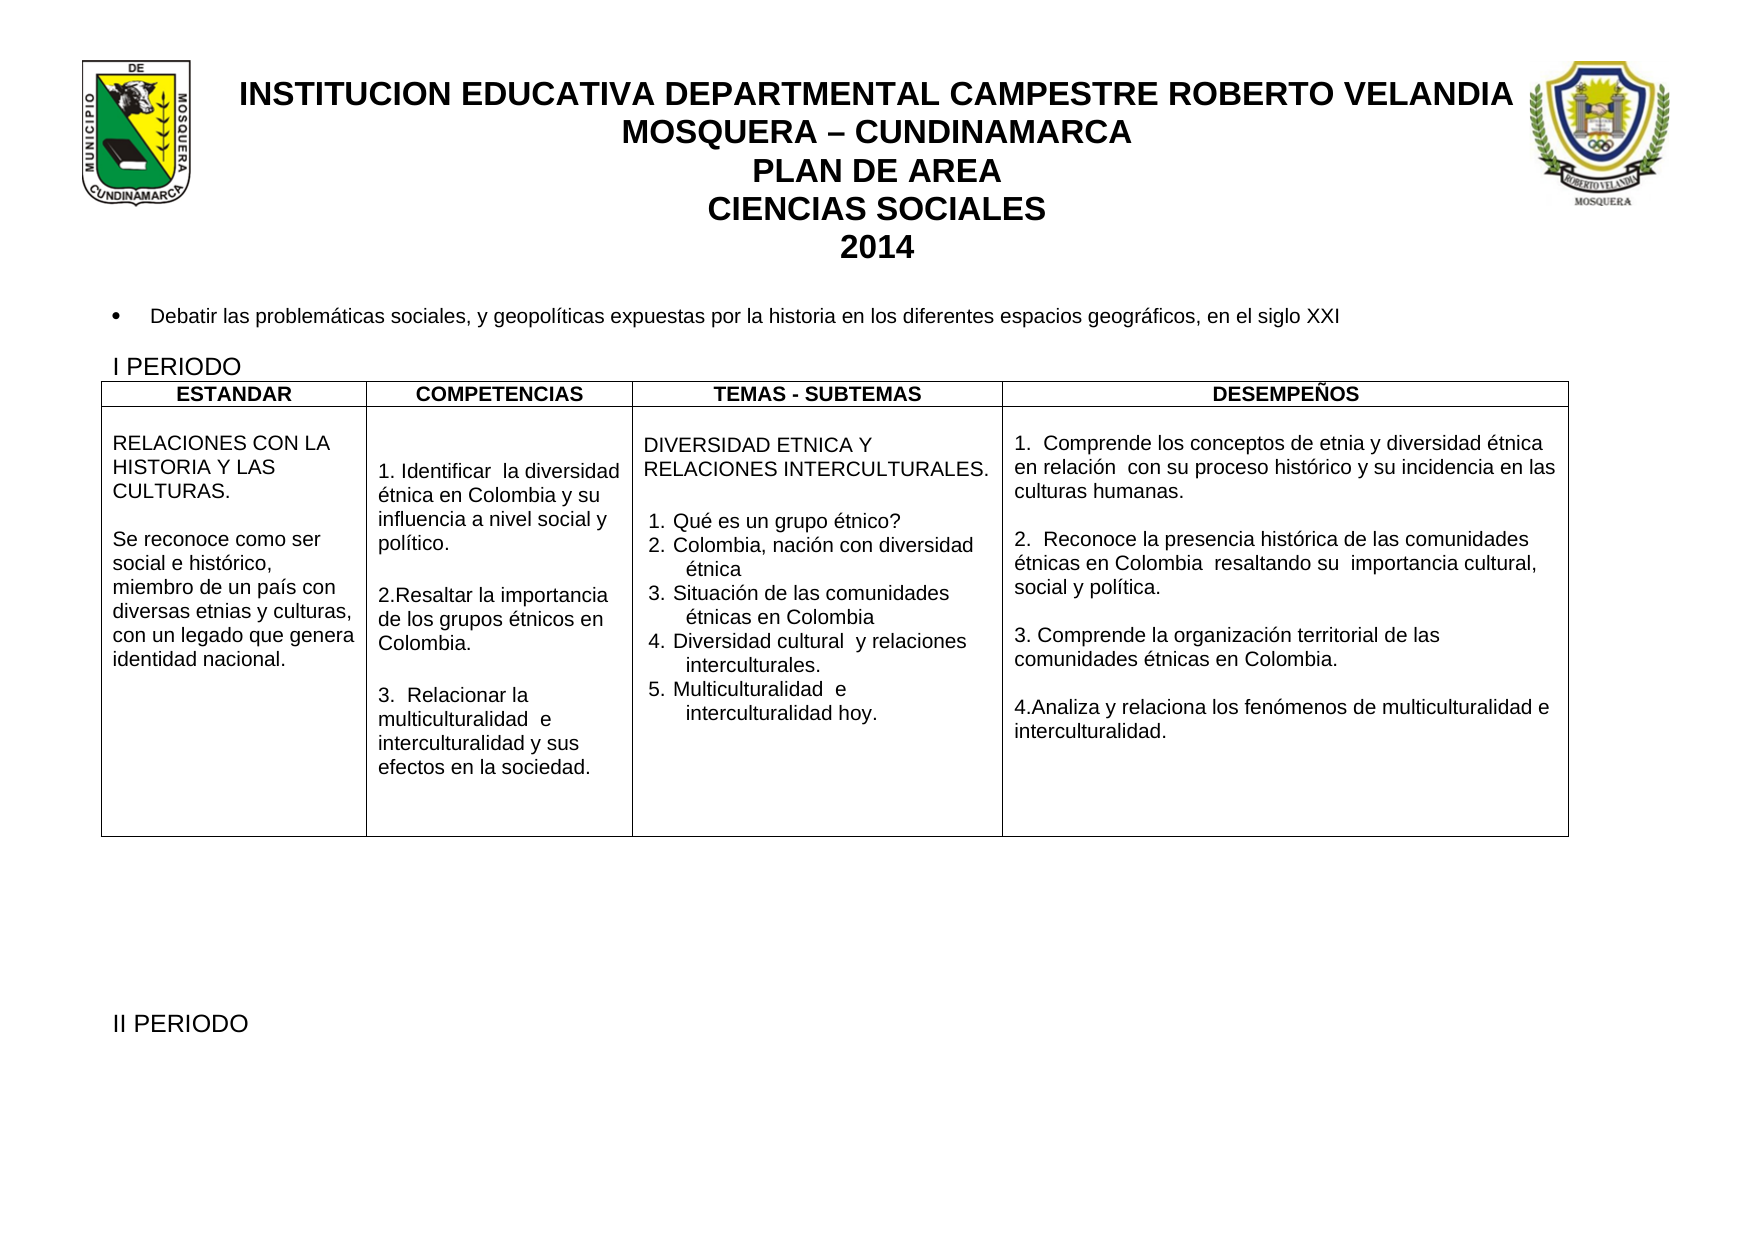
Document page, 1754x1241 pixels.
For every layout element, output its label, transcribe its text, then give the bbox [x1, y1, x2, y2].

picture [1529, 61, 1670, 206]
table_cell 1. Identificar la diversidad étnica en Colombia y su influencia a nivel social y político. 2.Resaltar la importancia de los grupos étnicos en Colombia. 3. Relacionar la multiculturalidad e interculturalidad y sus efectos en la sociedad. [367, 407, 632, 836]
list Debatir las problemáticas sociales, y geopolíticas expuestas por la historia en los diferentes espacios geográficos, en el siglo XXI [112, 304, 1641, 328]
table_header COMPETENCIAS [367, 382, 632, 406]
table_header TEMAS - SUBTEMAS [633, 382, 1002, 406]
text II PERIODO [112, 1009, 1641, 1038]
table_header ESTANDAR [102, 382, 366, 406]
table_cell DIVERSIDAD ETNICA Y RELACIONES INTERCULTURALES. Qué es un grupo étnico? Colombia, nación con diversidad étnica Situación de las comunidades étnicas en Colombia Diversidad cultural y relaciones interculturales. Multiculturalidad e interculturalidad hoy. [633, 407, 1002, 836]
picture [82, 60, 191, 207]
text I PERIODO [112, 352, 1641, 381]
table_cell 1. Comprende los conceptos de etnia y diversidad étnica en relación con su proceso histórico y su incidencia en las culturas humanas. 2. Reconoce la presencia histórica de las comunidades étnicas en Colombia resaltando su importancia cultural, social y política. 3. Comprende la organización territorial de las comunidades étnicas en Colombia. 4.Analiza y relaciona los fenómenos de multiculturalidad e interculturalidad. [1003, 407, 1568, 836]
table_header DESEMPEÑOS [1003, 382, 1568, 406]
table_cell RELACIONES CON LA HISTORIA Y LAS CULTURAS. Se reconoce como ser social e histórico, miembro de un país con diversas etnias y culturas, con un legado que genera identidad nacional. [102, 407, 366, 836]
